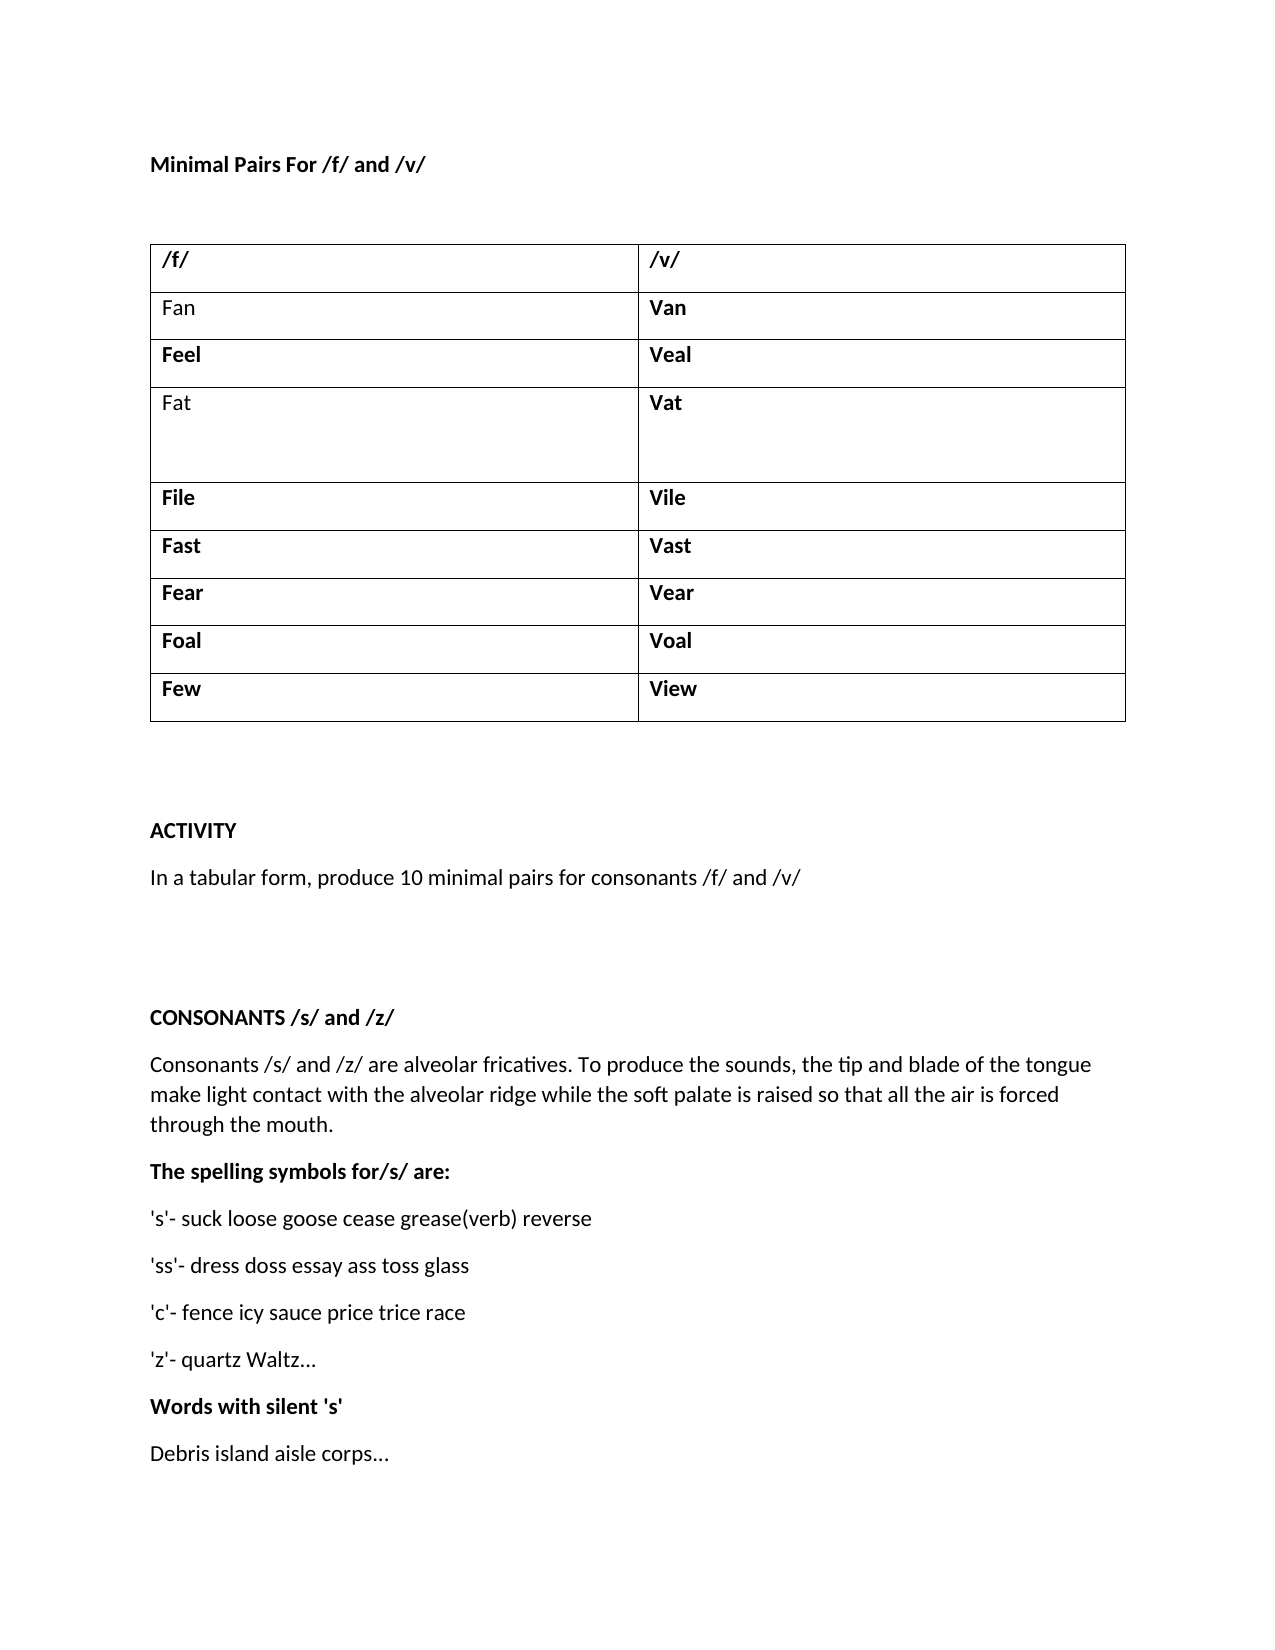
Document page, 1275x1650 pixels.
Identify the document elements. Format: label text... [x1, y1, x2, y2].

table_cell Voal [639, 626, 1125, 673]
table_cell Vile [639, 483, 1125, 530]
text CONSONANTS /s/ and /z/ [150, 1003, 1125, 1031]
table_header /v/ [639, 245, 1125, 292]
text Debris island aisle corps... [150, 1439, 1125, 1467]
text In a tabular form, produce 10 minimal pairs for consonants /f/ and /v/ [150, 863, 1125, 891]
table_cell Foal [151, 626, 638, 673]
table_cell Van [639, 293, 1125, 339]
table_cell Fear [151, 579, 638, 625]
table_cell Feel [151, 340, 638, 387]
table_cell File [151, 483, 638, 530]
text ACTIVITY [150, 816, 1125, 844]
table_cell Veal [639, 340, 1125, 387]
text 's'- suck loose goose cease grease(verb) reverse [150, 1204, 1125, 1232]
text Minimal Pairs For /f/ and /v/ [150, 150, 1125, 178]
table_cell Fat [151, 388, 638, 482]
text The spelling symbols for/s/ are: [150, 1157, 1125, 1185]
table_header /f/ [151, 245, 638, 292]
table_cell Vast [639, 531, 1125, 577]
table_cell View [639, 674, 1125, 721]
table_cell Vat [639, 388, 1125, 482]
table_cell Vear [639, 579, 1125, 625]
table_cell Fan [151, 293, 638, 339]
text Words with silent 's' [150, 1392, 1125, 1420]
text Consonants /s/ and /z/ are alveolar fricatives. To produce the sounds, the tip and blade of the tongue make light contact with the alveolar ridge while the soft palate is raised so that all the air is forced through the mouth. [150, 1050, 1125, 1138]
table_cell Fast [151, 531, 638, 577]
text 'ss'- dress doss essay ass toss glass [150, 1251, 1125, 1279]
text 'z'- quartz Waltz... [150, 1345, 1125, 1373]
text 'c'- fence icy sauce price trice race [150, 1298, 1125, 1326]
table_cell Few [151, 674, 638, 721]
